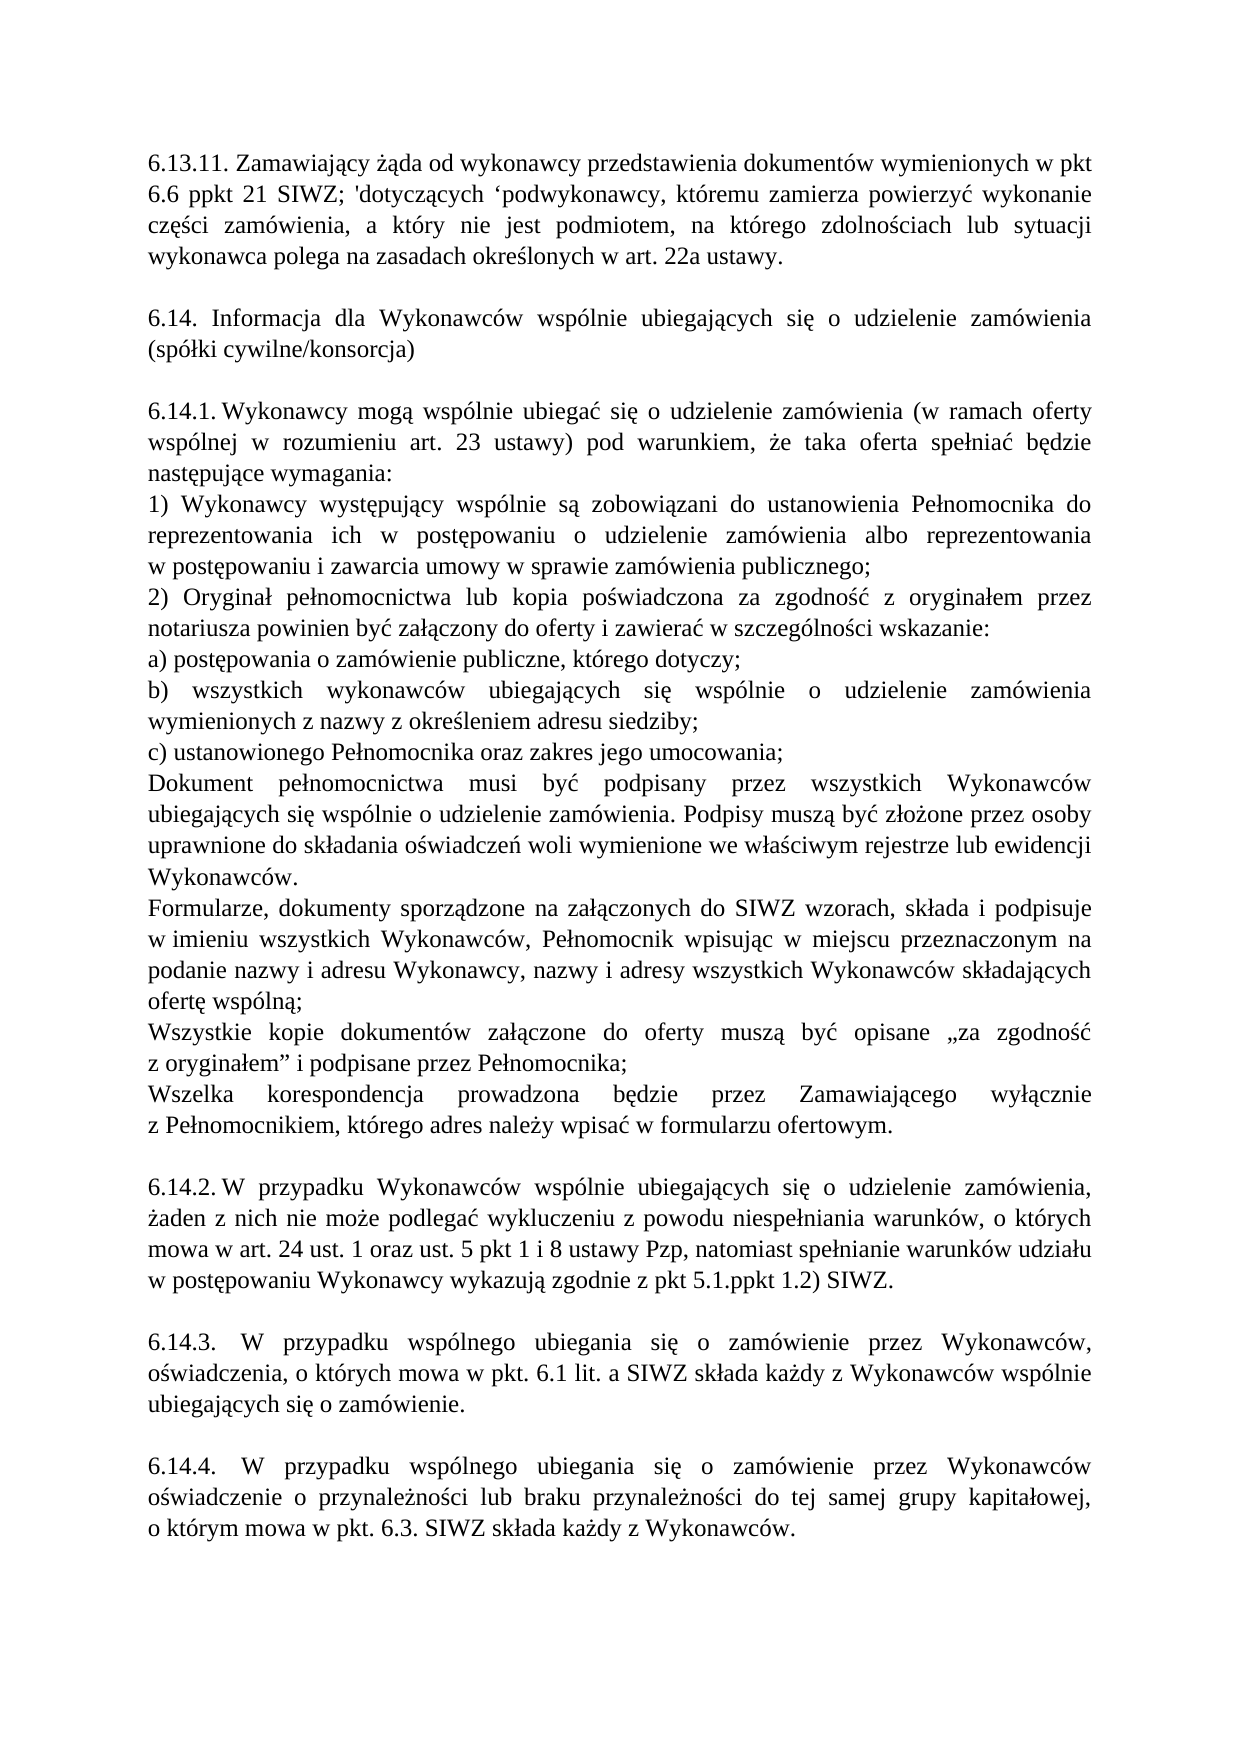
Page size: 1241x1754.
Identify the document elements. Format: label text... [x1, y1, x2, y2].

text Formularze, dokumenty sporządzone na załączonych do SIWZ wzorach, składa i podpisuje w imieniu wszystkich Wykonawców, Pełnomocnik wpisując w miejscu przeznaczonym na podanie nazwy i adresu Wykonawcy, nazwy i adresy wszystkich Wykonawców składających ofertę wspólną; [148, 893, 1092, 1014]
text 6.14.4. W przypadku wspólnego ubiegania się o zamówienie przez Wykonawców oświadczenie o przynależności lub braku przynależności do tej samej grupy kapitałowej, o którym mowa w pkt. 6.3. SIWZ składa każdy z Wykonawców. [148, 1451, 1092, 1542]
text 6.14.2. W przypadku Wykonawców wspólnie ubiegających się o udzielenie zamówienia, żaden z nich nie może podlegać wykluczeniu z powodu niespełniania warunków, o których mowa w art. 24 ust. 1 oraz ust. 5 pkt 1 i 8 ustawy Pzp, natomiast spełnianie warunków udziału w postępowaniu Wykonawcy wykazują zgodnie z pkt 5.1.ppkt 1.2) SIWZ. [148, 1172, 1092, 1294]
text Dokument pełnomocnictwa musi być podpisany przez wszystkich Wykonawców ubiegających się wspólnie o udzielenie zamówienia. Podpisy muszą być złożone przez osoby uprawnione do składania oświadczeń woli wymienione we właściwym rejestrze lub ewidencji Wykonawców. [148, 768, 1092, 890]
text 6.14.3. W przypadku wspólnego ubiegania się o zamówienie przez Wykonawców, oświadczenia, o których mowa w pkt. 6.1 lit. a SIWZ składa każdy z Wykonawców wspólnie ubiegających się o zamówienie. [148, 1327, 1092, 1418]
text Wszystkie kopie dokumentów załączone do oferty muszą być opisane „za zgodność z oryginałem” i podpisane przez Pełnomocnika; [148, 1017, 1092, 1077]
text 6.14.1. Wykonawcy mogą wspólnie ubiegać się o udzielenie zamówienia (w ramach oferty wspólnej w rozumieniu art. 23 ustawy) pod warunkiem, że taka oferta spełniać będzie następujące wymagania: [148, 396, 1092, 487]
text c) ustanowionego Pełnomocnika oraz zakres jego umocowania; [148, 737, 1092, 766]
text 2) Oryginał pełnomocnictwa lub kopia poświadczona za zgodność z oryginałem przez notariusza powinien być załączony do oferty i zawierać w szczególności wskazanie: [148, 582, 1092, 642]
text 6.13.11. Zamawiający żąda od wykonawcy przedstawienia dokumentów wymienionych w pkt 6.6 ppkt 21 SIWZ; 'dotyczących ‘podwykonawcy, któremu zamierza powierzyć wykonanie części zamówienia, a który nie jest podmiotem, na którego zdolnościach lub sytuacji wykonawca polega na zasadach określonych w art. 22a ustawy. [148, 148, 1092, 269]
text 1) Wykonawcy występujący wspólnie są zobowiązani do ustanowienia Pełnomocnika do reprezentowania ich w postępowaniu o udzielenie zamówienia albo reprezentowania w postępowaniu i zawarcia umowy w sprawie zamówienia publicznego; [148, 489, 1092, 580]
text 6.14. Informacja dla Wykonawców wspólnie ubiegających się o udzielenie zamówienia (spółki cywilne/konsorcja) [148, 303, 1092, 363]
text a) postępowania o zamówienie publiczne, którego dotyczy; [148, 644, 1092, 673]
text b) wszystkich wykonawców ubiegających się wspólnie o udzielenie zamówienia wymienionych z nazwy z określeniem adresu siedziby; [148, 675, 1092, 735]
text Wszelka korespondencja prowadzona będzie przez Zamawiającego wyłącznie z Pełnomocnikiem, którego adres należy wpisać w formularzu ofertowym. [148, 1079, 1092, 1139]
